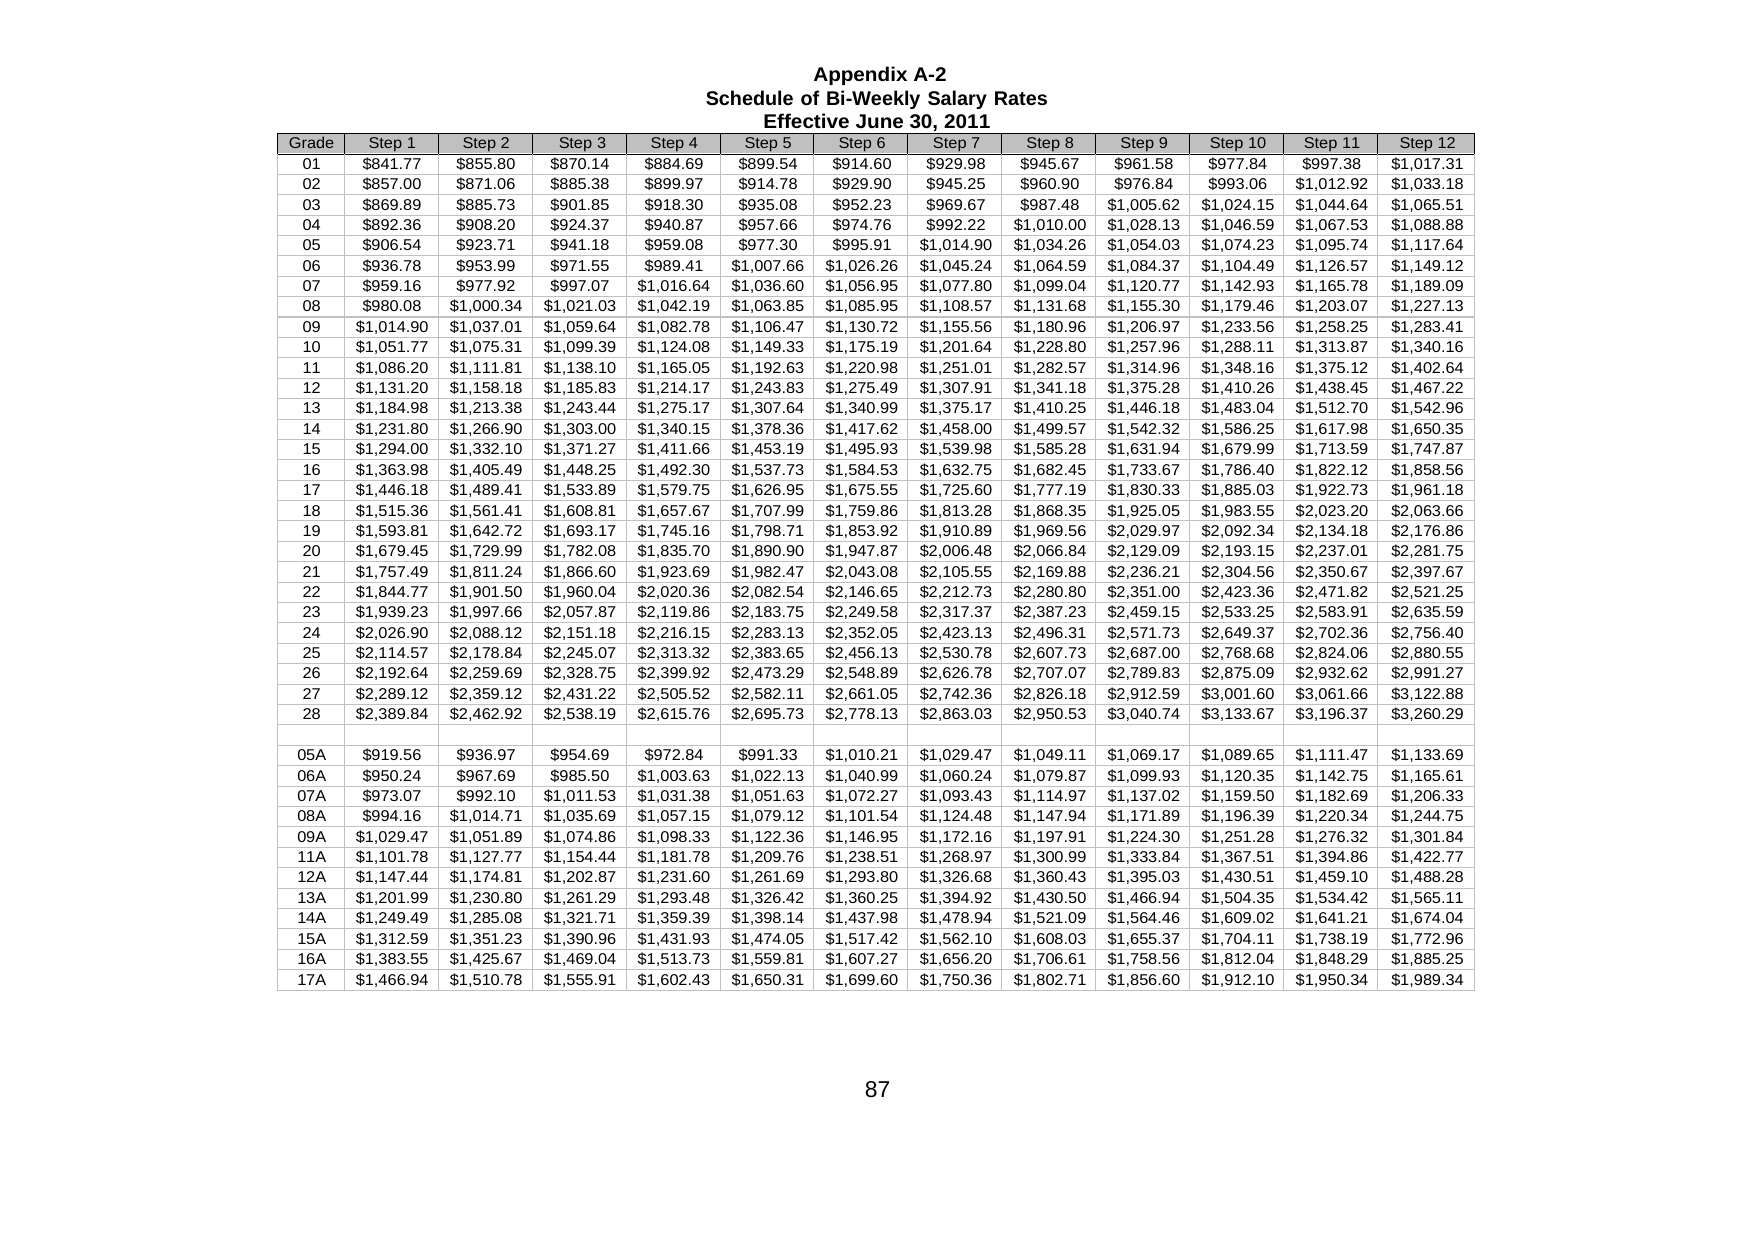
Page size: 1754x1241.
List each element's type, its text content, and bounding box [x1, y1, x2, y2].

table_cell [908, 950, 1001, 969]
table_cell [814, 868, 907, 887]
table_cell $1,757.49 [345, 562, 438, 582]
table_cell 05 [278, 236, 344, 255]
table_cell $1,233.56 [1190, 318, 1283, 337]
table_cell $952.23 [814, 195, 907, 214]
table_cell $1,798.71 [721, 521, 813, 541]
table_cell $1,082.78 [627, 318, 720, 337]
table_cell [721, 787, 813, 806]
table_cell $1,960.04 [533, 583, 626, 602]
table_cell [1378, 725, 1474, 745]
table_cell $1,077.80 [908, 277, 1001, 296]
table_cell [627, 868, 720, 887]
table_cell $971.55 [533, 256, 626, 276]
table_cell $1,341.18 [1002, 379, 1095, 398]
table_cell $1,579.75 [627, 481, 720, 500]
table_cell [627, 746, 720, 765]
table_cell $906.54 [345, 236, 438, 255]
table_cell $1,007.66 [721, 256, 813, 276]
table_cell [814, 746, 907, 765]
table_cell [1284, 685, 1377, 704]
table_header Step 9 [1096, 134, 1189, 153]
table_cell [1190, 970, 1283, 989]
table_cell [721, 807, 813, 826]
table_cell $923.71 [439, 236, 532, 255]
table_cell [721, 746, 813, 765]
table_cell $2,057.87 [533, 603, 626, 622]
table_cell $2,169.88 [1002, 562, 1095, 582]
table_cell $1,438.45 [1284, 379, 1377, 398]
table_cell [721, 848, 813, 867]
table_cell $2,245.07 [533, 644, 626, 663]
table_cell $908.20 [439, 216, 532, 235]
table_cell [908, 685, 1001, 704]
table_cell $1,446.18 [1096, 399, 1189, 418]
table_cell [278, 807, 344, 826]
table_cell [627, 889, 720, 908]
table_cell 13 [278, 399, 344, 418]
table_cell $2,533.25 [1190, 603, 1283, 622]
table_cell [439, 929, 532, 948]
table_cell $2,496.31 [1002, 623, 1095, 643]
table_cell $885.38 [533, 175, 626, 194]
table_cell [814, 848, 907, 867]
table_cell $1,682.45 [1002, 460, 1095, 480]
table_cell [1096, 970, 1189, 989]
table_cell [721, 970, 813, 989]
table_cell $1,108.57 [908, 297, 1001, 316]
table_cell $1,375.28 [1096, 379, 1189, 398]
table_cell $2,066.84 [1002, 542, 1095, 561]
table_cell $1,650.35 [1378, 420, 1474, 439]
table_cell 25 [278, 644, 344, 663]
table_cell $1,446.18 [345, 481, 438, 500]
table_cell $1,489.41 [439, 481, 532, 500]
table_cell $997.07 [533, 277, 626, 296]
table_cell $2,151.18 [533, 623, 626, 643]
table_cell $1,811.24 [439, 562, 532, 582]
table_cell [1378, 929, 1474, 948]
table_cell $1,495.93 [814, 440, 907, 459]
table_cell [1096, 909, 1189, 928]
table_cell $1,747.87 [1378, 440, 1474, 459]
table_cell $1,138.10 [533, 358, 626, 378]
table_cell $2,289.12 [345, 685, 438, 704]
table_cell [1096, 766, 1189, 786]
table_cell $2,313.32 [627, 644, 720, 663]
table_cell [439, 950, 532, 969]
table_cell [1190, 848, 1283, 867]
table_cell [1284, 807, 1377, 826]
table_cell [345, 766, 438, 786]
table_cell $1,155.30 [1096, 297, 1189, 316]
table_cell $1,901.50 [439, 583, 532, 602]
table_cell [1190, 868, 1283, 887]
table_cell $885.73 [439, 195, 532, 214]
table_cell $2,387.23 [1002, 603, 1095, 622]
table_cell $1,016.64 [627, 277, 720, 296]
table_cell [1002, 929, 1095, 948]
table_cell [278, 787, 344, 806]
table_cell $1,185.83 [533, 379, 626, 398]
table_cell $1,782.08 [533, 542, 626, 561]
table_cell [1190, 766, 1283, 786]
table_cell $2,249.58 [814, 603, 907, 622]
table_cell $2,119.86 [627, 603, 720, 622]
table_header Step 10 [1190, 134, 1283, 153]
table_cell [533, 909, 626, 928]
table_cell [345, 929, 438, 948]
table_cell $2,192.64 [345, 664, 438, 683]
table_cell $901.85 [533, 195, 626, 214]
table_cell $857.00 [345, 175, 438, 194]
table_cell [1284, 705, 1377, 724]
table_cell $1,042.19 [627, 297, 720, 316]
table_cell $1,034.26 [1002, 236, 1095, 255]
table_cell $1,095.74 [1284, 236, 1377, 255]
table_cell $1,348.16 [1190, 358, 1283, 378]
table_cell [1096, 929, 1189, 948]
table_cell $987.48 [1002, 195, 1095, 214]
table_cell $1,165.78 [1284, 277, 1377, 296]
table_header Step 3 [533, 134, 626, 153]
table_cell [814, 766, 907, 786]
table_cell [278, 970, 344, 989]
table_cell 23 [278, 603, 344, 622]
table_cell $1,036.60 [721, 277, 813, 296]
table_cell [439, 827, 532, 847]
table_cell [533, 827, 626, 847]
table_cell $2,707.07 [1002, 664, 1095, 683]
table_cell $2,473.29 [721, 664, 813, 683]
table_header Step 1 [345, 134, 438, 153]
table_cell $1,707.99 [721, 501, 813, 520]
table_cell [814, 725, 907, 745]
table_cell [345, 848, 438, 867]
table_cell $1,131.68 [1002, 297, 1095, 316]
table_cell $1,961.18 [1378, 481, 1474, 500]
table_cell $869.89 [345, 195, 438, 214]
table_cell $1,000.34 [439, 297, 532, 316]
table_cell $1,483.04 [1190, 399, 1283, 418]
table_cell $1,243.44 [533, 399, 626, 418]
table_cell $969.67 [908, 195, 1001, 214]
table_cell $1,131.20 [345, 379, 438, 398]
table_cell $2,328.75 [533, 664, 626, 683]
table_cell $2,352.05 [814, 623, 907, 643]
table_cell $1,282.57 [1002, 358, 1095, 378]
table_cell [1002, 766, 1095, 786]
table_cell $1,033.18 [1378, 175, 1474, 194]
table_cell $1,713.59 [1284, 440, 1377, 459]
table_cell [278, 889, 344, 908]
table_cell $2,423.36 [1190, 583, 1283, 602]
table_cell $1,257.96 [1096, 338, 1189, 357]
table_cell $2,350.67 [1284, 562, 1377, 582]
table_cell $892.36 [345, 216, 438, 235]
table_cell $2,212.73 [908, 583, 1001, 602]
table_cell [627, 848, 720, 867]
table_cell $2,105.55 [908, 562, 1001, 582]
table_cell 26 [278, 664, 344, 683]
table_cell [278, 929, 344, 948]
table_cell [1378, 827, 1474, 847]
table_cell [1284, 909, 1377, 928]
table_cell $2,789.83 [1096, 664, 1189, 683]
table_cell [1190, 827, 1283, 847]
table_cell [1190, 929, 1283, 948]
table_cell $1,585.28 [1002, 440, 1095, 459]
table_cell $1,005.62 [1096, 195, 1189, 214]
table_cell $1,922.73 [1284, 481, 1377, 500]
table_cell $1,045.24 [908, 256, 1001, 276]
table_cell $1,063.85 [721, 297, 813, 316]
table_cell $855.80 [439, 155, 532, 174]
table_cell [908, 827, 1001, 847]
table_cell $1,314.96 [1096, 358, 1189, 378]
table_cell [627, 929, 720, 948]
table_cell $1,175.19 [814, 338, 907, 357]
table_cell $974.76 [814, 216, 907, 235]
table_cell $2,029.97 [1096, 521, 1189, 541]
table_cell $1,363.98 [345, 460, 438, 480]
table_cell $1,813.28 [908, 501, 1001, 520]
table_cell $1,228.80 [1002, 338, 1095, 357]
table_cell $841.77 [345, 155, 438, 174]
table_cell $1,982.47 [721, 562, 813, 582]
table_cell $1,067.53 [1284, 216, 1377, 235]
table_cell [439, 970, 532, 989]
table_cell $1,866.60 [533, 562, 626, 582]
table_cell $1,410.26 [1190, 379, 1283, 398]
table_cell $2,875.09 [1190, 664, 1283, 683]
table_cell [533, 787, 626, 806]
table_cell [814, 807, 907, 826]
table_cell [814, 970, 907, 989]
table_cell $2,026.90 [345, 623, 438, 643]
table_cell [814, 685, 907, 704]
table_cell $959.16 [345, 277, 438, 296]
table_header Step 4 [627, 134, 720, 153]
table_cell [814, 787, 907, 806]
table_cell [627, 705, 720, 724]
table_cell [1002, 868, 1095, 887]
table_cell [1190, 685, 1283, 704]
table_cell $1,830.33 [1096, 481, 1189, 500]
table_cell $1,467.22 [1378, 379, 1474, 398]
table_cell $1,947.87 [814, 542, 907, 561]
table_cell $1,189.09 [1378, 277, 1474, 296]
table_cell $2,216.15 [627, 623, 720, 643]
table_cell $1,542.32 [1096, 420, 1189, 439]
table_cell $2,281.75 [1378, 542, 1474, 561]
table_cell $1,458.00 [908, 420, 1001, 439]
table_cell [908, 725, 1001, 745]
table_cell 01 [278, 155, 344, 174]
table_cell $980.08 [345, 297, 438, 316]
table_cell $1,693.17 [533, 521, 626, 541]
table_cell $2,283.13 [721, 623, 813, 643]
table_cell $1,064.59 [1002, 256, 1095, 276]
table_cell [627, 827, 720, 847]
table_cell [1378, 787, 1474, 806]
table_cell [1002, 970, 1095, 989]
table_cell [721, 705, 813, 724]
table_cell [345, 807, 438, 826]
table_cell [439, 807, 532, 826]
table_cell $2,756.40 [1378, 623, 1474, 643]
table_cell $2,063.66 [1378, 501, 1474, 520]
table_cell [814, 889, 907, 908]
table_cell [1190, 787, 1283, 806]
subtitle Appendix A-2 [704, 63, 1055, 85]
table_cell $1,453.19 [721, 440, 813, 459]
table_cell $1,371.27 [533, 440, 626, 459]
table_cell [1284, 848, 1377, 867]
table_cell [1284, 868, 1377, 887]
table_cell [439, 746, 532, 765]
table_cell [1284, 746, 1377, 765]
table_header Step 8 [1002, 134, 1095, 153]
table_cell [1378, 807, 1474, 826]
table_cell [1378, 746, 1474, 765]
table_cell $1,378.36 [721, 420, 813, 439]
table_cell $959.08 [627, 236, 720, 255]
table_cell $1,533.89 [533, 481, 626, 500]
table_cell $1,085.95 [814, 297, 907, 316]
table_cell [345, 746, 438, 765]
table_cell 20 [278, 542, 344, 561]
table_cell $914.78 [721, 175, 813, 194]
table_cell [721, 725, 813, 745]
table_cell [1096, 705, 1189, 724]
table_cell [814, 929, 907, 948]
text Schedule of Bi-Weekly Salary Rates Effective June 30, 2011 [704, 86, 1049, 132]
table_cell $1,227.13 [1378, 297, 1474, 316]
table_cell $1,037.01 [439, 318, 532, 337]
table_cell $2,088.12 [439, 623, 532, 643]
table_cell $1,885.03 [1190, 481, 1283, 500]
table_cell $1,099.04 [1002, 277, 1095, 296]
table_cell $935.08 [721, 195, 813, 214]
table_cell $1,088.88 [1378, 216, 1474, 235]
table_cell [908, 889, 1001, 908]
table_cell $1,586.25 [1190, 420, 1283, 439]
table_cell $1,074.23 [1190, 236, 1283, 255]
table_cell $1,332.10 [439, 440, 532, 459]
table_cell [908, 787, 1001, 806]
table_cell $2,183.75 [721, 603, 813, 622]
table_cell $2,459.15 [1096, 603, 1189, 622]
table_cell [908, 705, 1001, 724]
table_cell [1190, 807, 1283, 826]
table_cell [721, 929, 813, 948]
table_cell $1,158.18 [439, 379, 532, 398]
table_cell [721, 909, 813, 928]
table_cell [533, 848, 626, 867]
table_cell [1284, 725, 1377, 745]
table_cell $1,024.15 [1190, 195, 1283, 214]
table_cell $1,056.95 [814, 277, 907, 296]
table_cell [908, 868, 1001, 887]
table_cell $1,059.64 [533, 318, 626, 337]
table_cell $2,397.67 [1378, 562, 1474, 582]
table_cell $1,021.03 [533, 297, 626, 316]
table_cell $1,051.77 [345, 338, 438, 357]
table_cell $1,777.19 [1002, 481, 1095, 500]
table_cell $1,075.31 [439, 338, 532, 357]
table_cell $2,687.00 [1096, 644, 1189, 663]
table_cell $2,383.65 [721, 644, 813, 663]
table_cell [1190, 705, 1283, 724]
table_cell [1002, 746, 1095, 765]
table_cell $1,313.87 [1284, 338, 1377, 357]
table_cell $2,635.59 [1378, 603, 1474, 622]
table_cell $1,608.81 [533, 501, 626, 520]
table_cell $2,530.78 [908, 644, 1001, 663]
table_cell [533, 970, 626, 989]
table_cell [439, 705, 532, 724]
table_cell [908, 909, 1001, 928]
table_cell $945.25 [908, 175, 1001, 194]
table_cell $2,824.06 [1284, 644, 1377, 663]
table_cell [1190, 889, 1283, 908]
table_cell $2,146.65 [814, 583, 907, 602]
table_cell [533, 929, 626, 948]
table_cell $2,456.13 [814, 644, 907, 663]
table_cell $1,099.39 [533, 338, 626, 357]
table_cell $2,023.20 [1284, 501, 1377, 520]
table_cell $2,932.62 [1284, 664, 1377, 683]
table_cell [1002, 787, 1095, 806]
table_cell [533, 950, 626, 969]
table_cell $2,193.15 [1190, 542, 1283, 561]
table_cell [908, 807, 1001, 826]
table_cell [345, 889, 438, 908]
table_header Step 7 [908, 134, 1001, 153]
table_cell $1,539.98 [908, 440, 1001, 459]
table_header Step 12 [1378, 134, 1474, 153]
table_cell $1,106.47 [721, 318, 813, 337]
table_cell $997.38 [1284, 155, 1377, 174]
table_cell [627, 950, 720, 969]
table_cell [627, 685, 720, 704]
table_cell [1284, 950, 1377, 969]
table_cell 11 [278, 358, 344, 378]
table_cell $1,294.00 [345, 440, 438, 459]
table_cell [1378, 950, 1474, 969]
table_cell 04 [278, 216, 344, 235]
table_cell $2,259.69 [439, 664, 532, 683]
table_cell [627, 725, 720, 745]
table_cell $1,923.69 [627, 562, 720, 582]
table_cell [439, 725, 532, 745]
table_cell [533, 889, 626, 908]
table_cell $2,626.78 [908, 664, 1001, 683]
table_cell $1,844.77 [345, 583, 438, 602]
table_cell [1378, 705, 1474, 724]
table_cell 22 [278, 583, 344, 602]
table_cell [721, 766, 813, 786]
table_cell $1,065.51 [1378, 195, 1474, 214]
table_cell $1,542.96 [1378, 399, 1474, 418]
table_cell $899.97 [627, 175, 720, 194]
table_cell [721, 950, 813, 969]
table_cell 09 [278, 318, 344, 337]
table_cell $976.84 [1096, 175, 1189, 194]
table_cell $1,086.20 [345, 358, 438, 378]
table_cell $2,114.57 [345, 644, 438, 663]
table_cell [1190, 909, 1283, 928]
table_cell $936.78 [345, 256, 438, 276]
table_cell $1,165.05 [627, 358, 720, 378]
table_cell $1,149.33 [721, 338, 813, 357]
table_cell 14 [278, 420, 344, 439]
table_cell $1,593.81 [345, 521, 438, 541]
table_cell $1,515.36 [345, 501, 438, 520]
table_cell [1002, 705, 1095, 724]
table_cell $1,925.05 [1096, 501, 1189, 520]
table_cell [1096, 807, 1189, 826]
table_cell $1,203.07 [1284, 297, 1377, 316]
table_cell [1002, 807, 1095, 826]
table_cell $1,617.98 [1284, 420, 1377, 439]
table_cell $1,028.13 [1096, 216, 1189, 235]
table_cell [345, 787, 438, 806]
table_cell $1,192.63 [721, 358, 813, 378]
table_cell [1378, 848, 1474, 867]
table_cell $1,084.37 [1096, 256, 1189, 276]
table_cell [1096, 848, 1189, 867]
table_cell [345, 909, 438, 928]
table_cell $2,280.80 [1002, 583, 1095, 602]
table_cell $1,626.95 [721, 481, 813, 500]
table_cell $1,725.60 [908, 481, 1001, 500]
table_cell $918.30 [627, 195, 720, 214]
table_cell $2,176.86 [1378, 521, 1474, 541]
table_cell $2,178.84 [439, 644, 532, 663]
table_cell $1,117.64 [1378, 236, 1474, 255]
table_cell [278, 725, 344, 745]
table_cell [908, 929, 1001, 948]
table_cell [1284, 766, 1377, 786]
table_cell $1,017.31 [1378, 155, 1474, 174]
table_cell 08 [278, 297, 344, 316]
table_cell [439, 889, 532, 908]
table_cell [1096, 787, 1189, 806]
table_cell 06 [278, 256, 344, 276]
table_cell $1,275.49 [814, 379, 907, 398]
table_cell $2,880.55 [1378, 644, 1474, 663]
table_cell $1,584.53 [814, 460, 907, 480]
table_cell $1,858.56 [1378, 460, 1474, 480]
table_cell 15 [278, 440, 344, 459]
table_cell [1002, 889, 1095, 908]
table_cell $1,012.92 [1284, 175, 1377, 194]
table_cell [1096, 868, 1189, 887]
table_cell 16 [278, 460, 344, 480]
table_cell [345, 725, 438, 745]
table_cell $1,142.93 [1190, 277, 1283, 296]
table_cell $1,340.16 [1378, 338, 1474, 357]
table_cell $2,043.08 [814, 562, 907, 582]
table_cell $2,006.48 [908, 542, 1001, 561]
table_cell $2,134.18 [1284, 521, 1377, 541]
table_cell $1,375.12 [1284, 358, 1377, 378]
table_cell $1,283.41 [1378, 318, 1474, 337]
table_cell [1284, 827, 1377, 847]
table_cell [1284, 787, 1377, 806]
table_cell $2,237.01 [1284, 542, 1377, 561]
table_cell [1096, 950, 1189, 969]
table_cell $1,149.12 [1378, 256, 1474, 276]
table_header Step 2 [439, 134, 532, 153]
table_cell $1,046.59 [1190, 216, 1283, 235]
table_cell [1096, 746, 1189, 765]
table_cell $1,104.49 [1190, 256, 1283, 276]
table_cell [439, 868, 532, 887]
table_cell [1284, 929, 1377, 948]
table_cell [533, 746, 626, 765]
table_cell $929.90 [814, 175, 907, 194]
table_cell $1,179.46 [1190, 297, 1283, 316]
table_cell $1,561.41 [439, 501, 532, 520]
table_header Grade [278, 134, 344, 153]
table_cell $1,983.55 [1190, 501, 1283, 520]
table_cell $1,835.70 [627, 542, 720, 561]
table_cell $899.54 [721, 155, 813, 174]
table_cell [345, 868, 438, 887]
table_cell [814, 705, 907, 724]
table_cell $940.87 [627, 216, 720, 235]
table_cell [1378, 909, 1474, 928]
table_cell $1,410.25 [1002, 399, 1095, 418]
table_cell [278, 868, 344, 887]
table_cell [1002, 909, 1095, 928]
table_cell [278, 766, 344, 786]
table_cell $1,124.08 [627, 338, 720, 357]
table_cell $977.84 [1190, 155, 1283, 174]
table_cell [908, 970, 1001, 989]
table_cell $1,631.94 [1096, 440, 1189, 459]
table_cell $945.67 [1002, 155, 1095, 174]
table_cell $2,423.13 [908, 623, 1001, 643]
table_cell $1,733.67 [1096, 460, 1189, 480]
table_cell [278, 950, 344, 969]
table_cell $1,759.86 [814, 501, 907, 520]
table_cell $992.22 [908, 216, 1001, 235]
table_header Step 5 [721, 134, 813, 153]
table_cell $2,304.56 [1190, 562, 1283, 582]
table_cell $1,786.40 [1190, 460, 1283, 480]
table_cell $2,236.21 [1096, 562, 1189, 582]
table_cell $1,206.97 [1096, 318, 1189, 337]
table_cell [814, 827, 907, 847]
table_cell $1,632.75 [908, 460, 1001, 480]
table_cell $1,492.30 [627, 460, 720, 480]
table_cell $870.14 [533, 155, 626, 174]
table_cell $929.98 [908, 155, 1001, 174]
table_cell $2,768.68 [1190, 644, 1283, 663]
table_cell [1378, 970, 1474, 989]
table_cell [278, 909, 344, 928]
table_cell 27 [278, 685, 344, 704]
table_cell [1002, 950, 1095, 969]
table_cell $2,082.54 [721, 583, 813, 602]
table_cell $2,020.36 [627, 583, 720, 602]
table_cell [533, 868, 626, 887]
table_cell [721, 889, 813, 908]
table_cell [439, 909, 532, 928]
table_cell $1,220.98 [814, 358, 907, 378]
table_cell $953.99 [439, 256, 532, 276]
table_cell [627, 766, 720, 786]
table_cell $1,184.98 [345, 399, 438, 418]
table_cell $1,939.23 [345, 603, 438, 622]
table_cell $1,014.90 [908, 236, 1001, 255]
table_cell $1,679.45 [345, 542, 438, 561]
table_cell $1,890.90 [721, 542, 813, 561]
table_cell $2,359.12 [439, 685, 532, 704]
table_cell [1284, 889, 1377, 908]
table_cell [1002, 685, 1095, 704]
table_cell $2,607.73 [1002, 644, 1095, 663]
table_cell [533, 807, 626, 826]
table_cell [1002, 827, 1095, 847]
table_cell $1,910.89 [908, 521, 1001, 541]
table_cell $2,471.82 [1284, 583, 1377, 602]
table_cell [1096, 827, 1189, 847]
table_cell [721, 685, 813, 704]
table_cell $2,431.22 [533, 685, 626, 704]
table_cell $2,991.27 [1378, 664, 1474, 683]
table_cell $1,251.01 [908, 358, 1001, 378]
table_cell $957.66 [721, 216, 813, 235]
table_cell $1,120.77 [1096, 277, 1189, 296]
table_cell 17 [278, 481, 344, 500]
table_cell $1,853.92 [814, 521, 907, 541]
table_cell $2,317.37 [908, 603, 1001, 622]
table_cell $961.58 [1096, 155, 1189, 174]
table_cell $1,642.72 [439, 521, 532, 541]
table_cell $2,521.25 [1378, 583, 1474, 602]
table_cell $2,092.34 [1190, 521, 1283, 541]
table_cell $1,417.62 [814, 420, 907, 439]
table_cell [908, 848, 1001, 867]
table_cell $1,537.73 [721, 460, 813, 480]
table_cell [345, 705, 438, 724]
table_cell $989.41 [627, 256, 720, 276]
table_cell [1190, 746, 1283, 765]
table_cell $1,180.96 [1002, 318, 1095, 337]
table_cell $1,402.64 [1378, 358, 1474, 378]
table_cell $1,969.56 [1002, 521, 1095, 541]
table_cell $1,026.26 [814, 256, 907, 276]
table_cell $2,571.73 [1096, 623, 1189, 643]
table_cell $941.18 [533, 236, 626, 255]
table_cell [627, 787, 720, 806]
table_cell $977.92 [439, 277, 532, 296]
table_cell 19 [278, 521, 344, 541]
table_cell $1,201.64 [908, 338, 1001, 357]
table_cell $1,340.15 [627, 420, 720, 439]
table_cell $1,679.99 [1190, 440, 1283, 459]
table_cell $1,745.16 [627, 521, 720, 541]
table_cell $1,275.17 [627, 399, 720, 418]
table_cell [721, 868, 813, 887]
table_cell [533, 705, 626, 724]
table_cell $1,054.03 [1096, 236, 1189, 255]
table_cell $1,288.11 [1190, 338, 1283, 357]
table_cell $1,411.66 [627, 440, 720, 459]
table_cell $1,303.00 [533, 420, 626, 439]
table_cell $2,548.89 [814, 664, 907, 683]
table_cell $1,126.57 [1284, 256, 1377, 276]
table_cell $1,375.17 [908, 399, 1001, 418]
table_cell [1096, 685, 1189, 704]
table_cell $1,155.56 [908, 318, 1001, 337]
table_cell $1,448.25 [533, 460, 626, 480]
table_header Step 11 [1284, 134, 1377, 153]
table_cell $1,258.25 [1284, 318, 1377, 337]
table_cell $1,213.38 [439, 399, 532, 418]
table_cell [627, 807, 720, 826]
table_cell $1,822.12 [1284, 460, 1377, 480]
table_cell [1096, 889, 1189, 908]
table_cell $914.60 [814, 155, 907, 174]
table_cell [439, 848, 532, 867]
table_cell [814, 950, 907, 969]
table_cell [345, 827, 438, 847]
table_cell 02 [278, 175, 344, 194]
table_cell $2,702.36 [1284, 623, 1377, 643]
table_cell $1,044.64 [1284, 195, 1377, 214]
table_cell $1,014.90 [345, 318, 438, 337]
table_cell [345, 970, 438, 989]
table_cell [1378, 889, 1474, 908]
table_cell 12 [278, 379, 344, 398]
table_cell 24 [278, 623, 344, 643]
table_cell $871.06 [439, 175, 532, 194]
table_cell $1,512.70 [1284, 399, 1377, 418]
table_cell 18 [278, 501, 344, 520]
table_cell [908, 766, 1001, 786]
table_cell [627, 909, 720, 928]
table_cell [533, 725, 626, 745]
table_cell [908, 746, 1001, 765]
table_cell $1,231.80 [345, 420, 438, 439]
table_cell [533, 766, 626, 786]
table_cell $1,266.90 [439, 420, 532, 439]
table_cell $1,405.49 [439, 460, 532, 480]
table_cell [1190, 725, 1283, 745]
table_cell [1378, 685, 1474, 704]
table_cell $2,583.91 [1284, 603, 1377, 622]
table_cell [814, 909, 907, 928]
table_cell $1,657.67 [627, 501, 720, 520]
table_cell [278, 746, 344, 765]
table_cell $1,307.91 [908, 379, 1001, 398]
table_cell $977.30 [721, 236, 813, 255]
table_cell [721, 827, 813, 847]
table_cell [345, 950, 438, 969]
table_cell $1,675.55 [814, 481, 907, 500]
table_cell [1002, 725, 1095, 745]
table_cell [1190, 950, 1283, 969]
table_cell $960.90 [1002, 175, 1095, 194]
table_cell $1,130.72 [814, 318, 907, 337]
table_cell $995.91 [814, 236, 907, 255]
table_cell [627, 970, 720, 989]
table_cell $1,997.66 [439, 603, 532, 622]
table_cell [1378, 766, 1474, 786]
table_cell $1,868.35 [1002, 501, 1095, 520]
table_cell $924.37 [533, 216, 626, 235]
table_cell $1,729.99 [439, 542, 532, 561]
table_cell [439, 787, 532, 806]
table_cell $2,399.92 [627, 664, 720, 683]
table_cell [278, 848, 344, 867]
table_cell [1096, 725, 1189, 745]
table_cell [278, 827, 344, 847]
table_cell 10 [278, 338, 344, 357]
table_cell 21 [278, 562, 344, 582]
table_header Step 6 [814, 134, 907, 153]
table_cell $2,351.00 [1096, 583, 1189, 602]
table_cell $1,243.83 [721, 379, 813, 398]
table_cell $993.06 [1190, 175, 1283, 194]
table_cell $1,499.57 [1002, 420, 1095, 439]
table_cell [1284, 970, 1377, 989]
table_cell 07 [278, 277, 344, 296]
table_cell 03 [278, 195, 344, 214]
table_cell $2,649.37 [1190, 623, 1283, 643]
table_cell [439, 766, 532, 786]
table_cell $2,129.09 [1096, 542, 1189, 561]
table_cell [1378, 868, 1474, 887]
table_cell $1,111.81 [439, 358, 532, 378]
table_cell $1,214.17 [627, 379, 720, 398]
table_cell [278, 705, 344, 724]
table_cell $884.69 [627, 155, 720, 174]
table_cell $1,340.99 [814, 399, 907, 418]
table_cell $1,010.00 [1002, 216, 1095, 235]
table_cell $1,307.64 [721, 399, 813, 418]
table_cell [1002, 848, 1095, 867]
